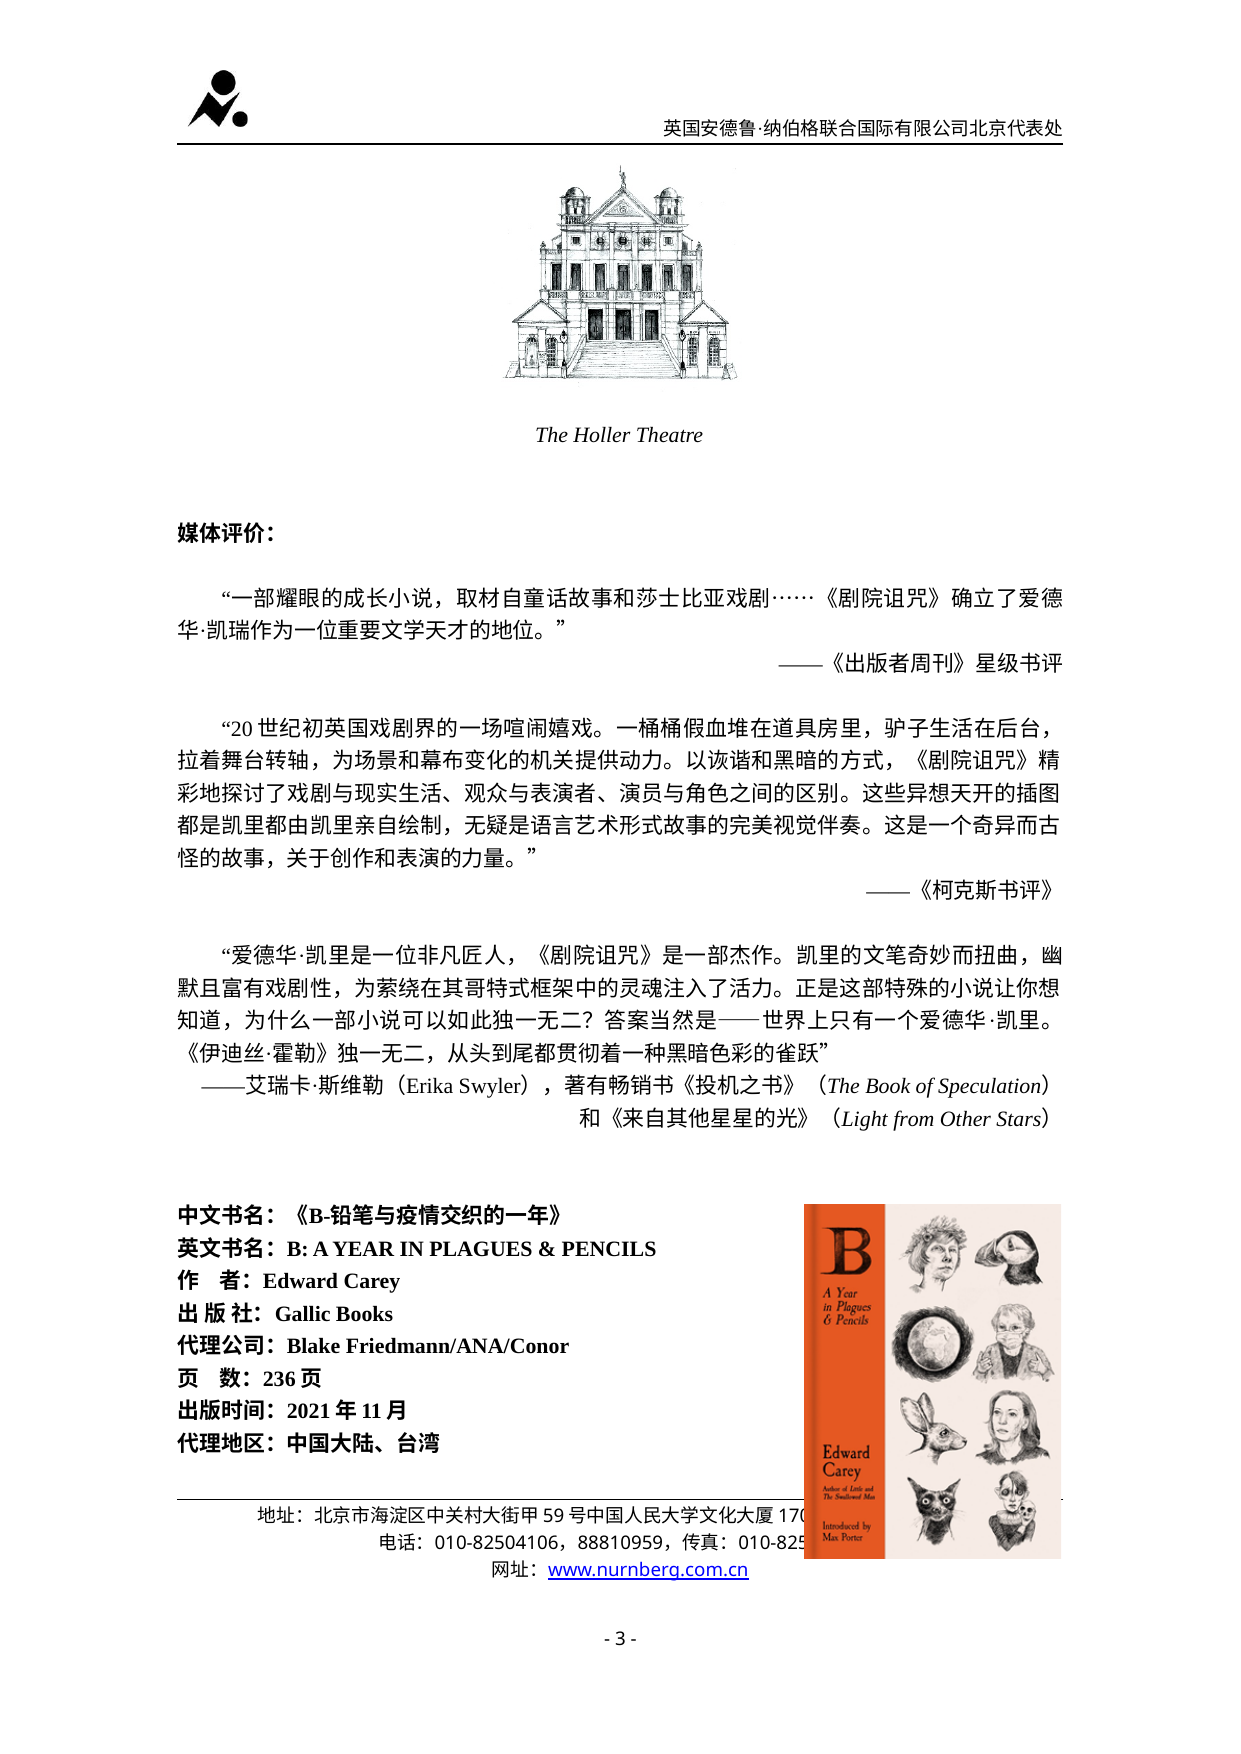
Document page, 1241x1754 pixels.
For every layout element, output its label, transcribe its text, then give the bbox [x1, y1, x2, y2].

text 中文书名：《B-铅笔与疫情交织的一年》 [177, 1198, 1063, 1230]
text 代理地区：中国大陆、台湾 [177, 1425, 804, 1458]
picture [490, 157, 750, 392]
text ——艾瑞卡·斯维勒（Erika Swyler），著有畅销书《投机之书》（The Book of Speculation）和《来自其他星星的光》（Light from Other Stars） [177, 1068, 1063, 1133]
text “一部耀眼的成长小说，取材自童话故事和莎士比亚戏剧……《剧院诅咒》确立了爱德华·凯瑞作为一位重要文学天才的地位。” [177, 580, 1063, 645]
text 作 者：Edward Carey [177, 1263, 804, 1295]
text “爱德华·凯里是一位非凡匠人，《剧院诅咒》是一部杰作。凯里的文笔奇妙而扭曲，幽默且富有戏剧性，为萦绕在其哥特式框架中的灵魂注入了活力。正是这部特殊的小说让你想知道，为什么一部小说可以如此独一无二？答案当然是——世界上只有一个爱德华·凯里。《伊迪丝·霍勒》独一无二，从头到尾都贯彻着一种黑暗色彩的雀跃” [177, 938, 1063, 971]
text 出 版 社：Gallic Books [177, 1295, 804, 1328]
text “20世纪初英国戏剧界的一场喧闹嬉戏。一桶桶假血堆在道具房里，驴子生活在后台，拉着舞台转轴，为场景和幕布变化的机关提供动力。以诙谐和黑暗的方式，《剧院诅咒》精彩地探讨了戏剧与现实生活、观众与表演者、演员与角色之间的区别。这些异想天开的插图都是凯里都由凯里亲自绘制，无疑是语言艺术形式故事的完美视觉伴奏。这是一个奇异而古怪的故事，关于创作和表演的力量。” [177, 840, 1063, 873]
text The Holler Theatre [177, 418, 1063, 450]
text 代理公司：Blake Friedmann/ANA/Conor [177, 1328, 804, 1360]
picture [804, 1204, 1062, 1559]
text 出版时间：2021年11月 [177, 1393, 804, 1425]
text ——《出版者周刊》星级书评 [177, 645, 1063, 678]
text 英文书名：B: A YEAR IN PLAGUES & PENCILS [177, 1230, 804, 1263]
text 页 数：236页 [177, 1360, 804, 1393]
text “20世纪初英国戏剧界的一场喧闹嬉戏。一桶桶假血堆在道具房里，驴子生活在后台，拉着舞台转轴，为场景和幕布变化的机关提供动力。以诙谐和黑暗的方式，《剧院诅咒》精彩地探讨了戏剧与现实生活、观众与表演者、演员与角色之间的区别。这些异想天开的插图都是凯里都由凯里亲自绘制，无疑是语言艺术形式故事的完美视觉伴奏。这是一个奇异而古怪的故事，关于创作和表演的力量。” [177, 710, 1063, 743]
text 媒体评价： [177, 515, 1063, 548]
picture [187, 70, 248, 127]
text “爱德华·凯里是一位非凡匠人，《剧院诅咒》是一部杰作。凯里的文笔奇妙而扭曲，幽默且富有戏剧性，为萦绕在其哥特式框架中的灵魂注入了活力。正是这部特殊的小说让你想知道，为什么一部小说可以如此独一无二？答案当然是——世界上只有一个爱德华·凯里。《伊迪丝·霍勒》独一无二，从头到尾都贯彻着一种黑暗色彩的雀跃” [177, 1033, 1063, 1068]
text ——《柯克斯书评》 [177, 873, 910, 905]
